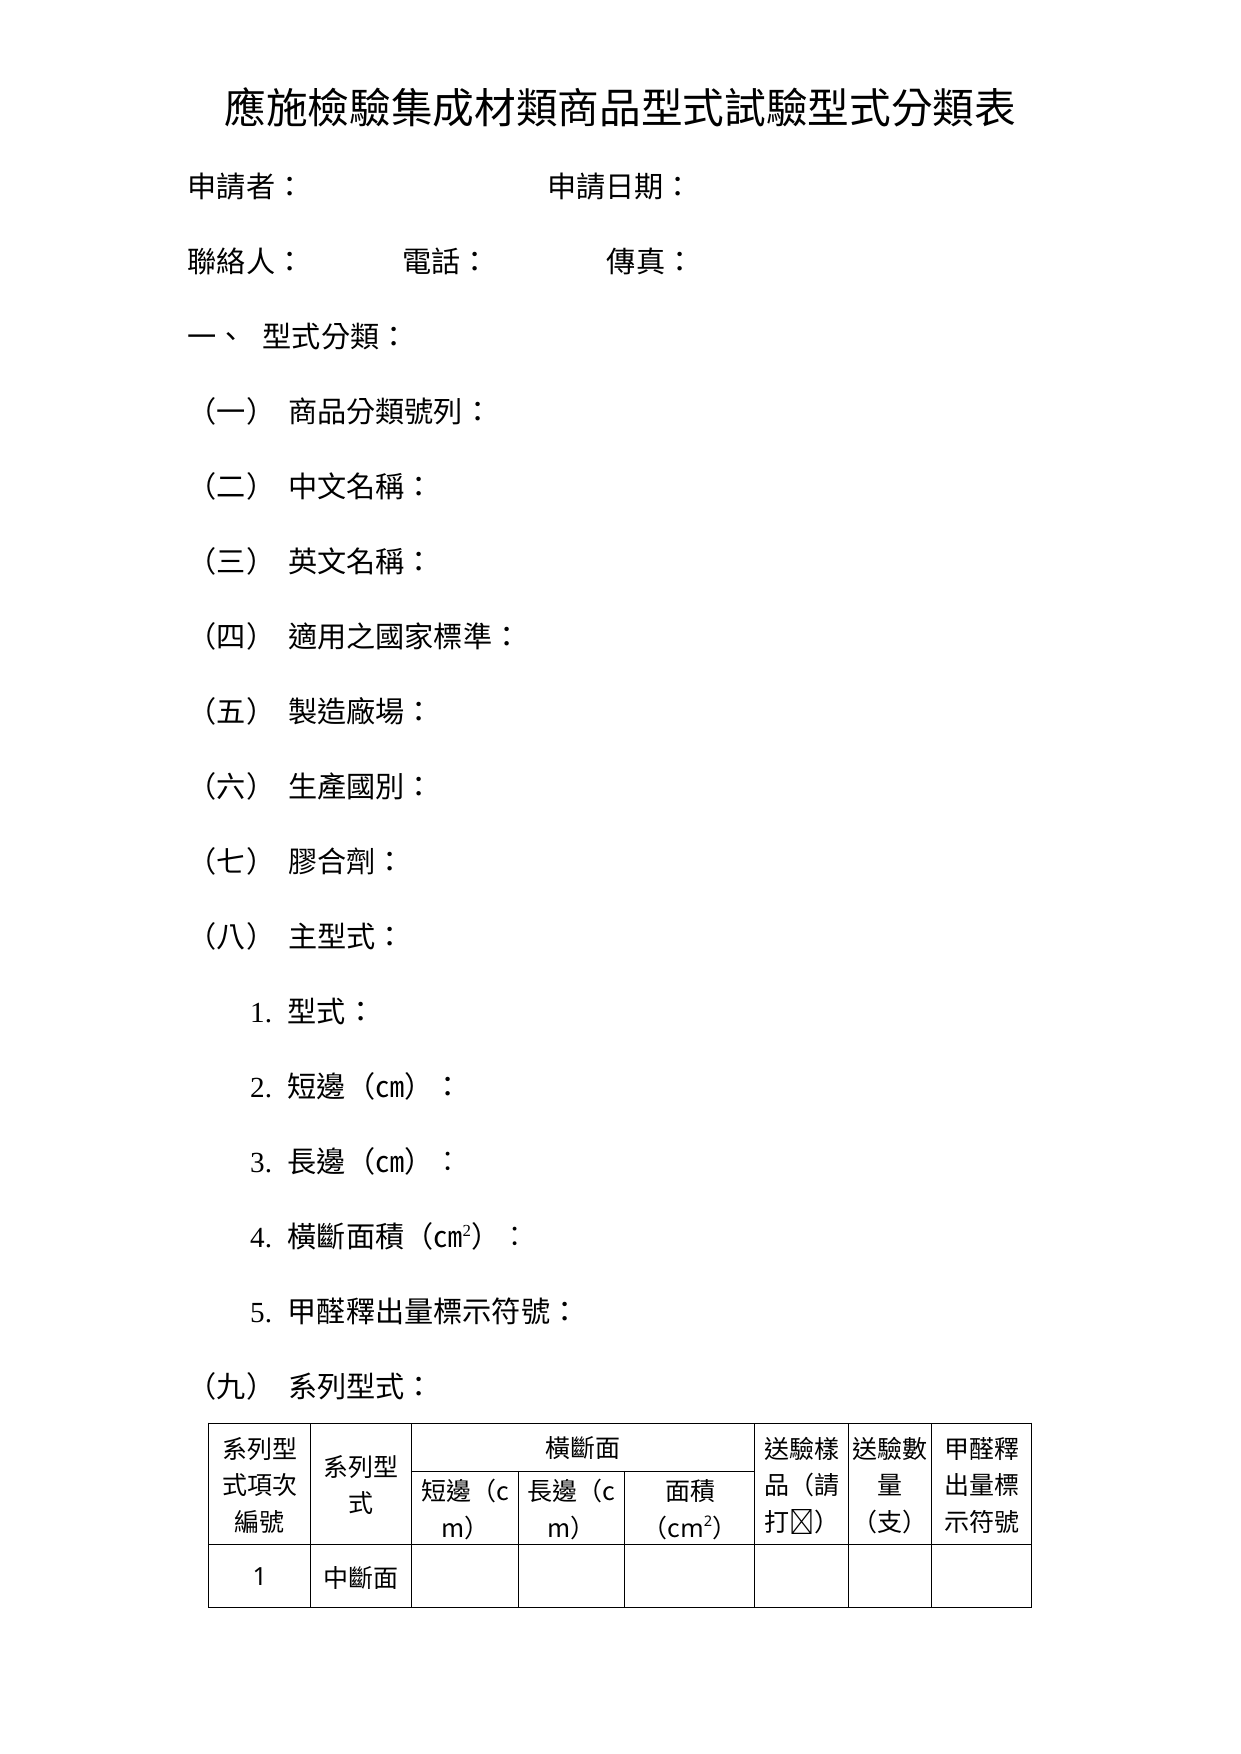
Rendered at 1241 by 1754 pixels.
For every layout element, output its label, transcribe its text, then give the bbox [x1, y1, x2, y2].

list 型式： [250, 972, 1053, 1047]
list 系列型式： [187, 1347, 1053, 1422]
table_cell 短邊（cm） [412, 1472, 518, 1544]
list 短邊（㎝）： [250, 1047, 1053, 1122]
list 長邊（㎝）︰ [250, 1122, 1053, 1197]
table_cell 1 [209, 1545, 310, 1607]
text 聯絡人： 電話： 傳真： [187, 222, 1053, 297]
table_cell [849, 1545, 931, 1607]
table_header 送驗樣品（請打） [755, 1424, 848, 1544]
text 申請者： 申請日期： [187, 147, 1053, 222]
text 應施檢驗集成材類商品型式試驗型式分類表 [187, 75, 1053, 135]
table_cell [519, 1545, 624, 1607]
table_header 橫斷面 [412, 1424, 754, 1471]
list 製造廠場： [187, 672, 1053, 747]
table_cell [625, 1545, 754, 1607]
table_cell 面積（cm2） [625, 1472, 754, 1544]
table_header 甲醛釋出量標示符號 [932, 1424, 1031, 1544]
table_cell 中斷面 [311, 1545, 411, 1607]
list 生產國別： [187, 747, 1053, 822]
list 甲醛釋出量標示符號： [250, 1272, 1053, 1347]
table_header 系列型式項次編號 [209, 1424, 310, 1544]
table_header 系列型式 [311, 1424, 411, 1544]
list 型式分類： [187, 297, 1053, 372]
list 橫斷面積（㎝2）︰ [250, 1197, 1053, 1272]
table_cell [932, 1545, 1031, 1607]
list 商品分類號列： [187, 372, 1053, 447]
table_cell [412, 1545, 518, 1607]
list 英文名稱： [187, 522, 1053, 597]
table_cell [755, 1545, 848, 1607]
list 適用之國家標準： [187, 597, 1053, 672]
table_cell 長邊（cm） [519, 1472, 624, 1544]
table_header 送驗數量 （支） [849, 1424, 931, 1544]
list 膠合劑： [187, 822, 1053, 897]
list 中文名稱： [187, 447, 1053, 522]
list 主型式： [187, 897, 1053, 972]
